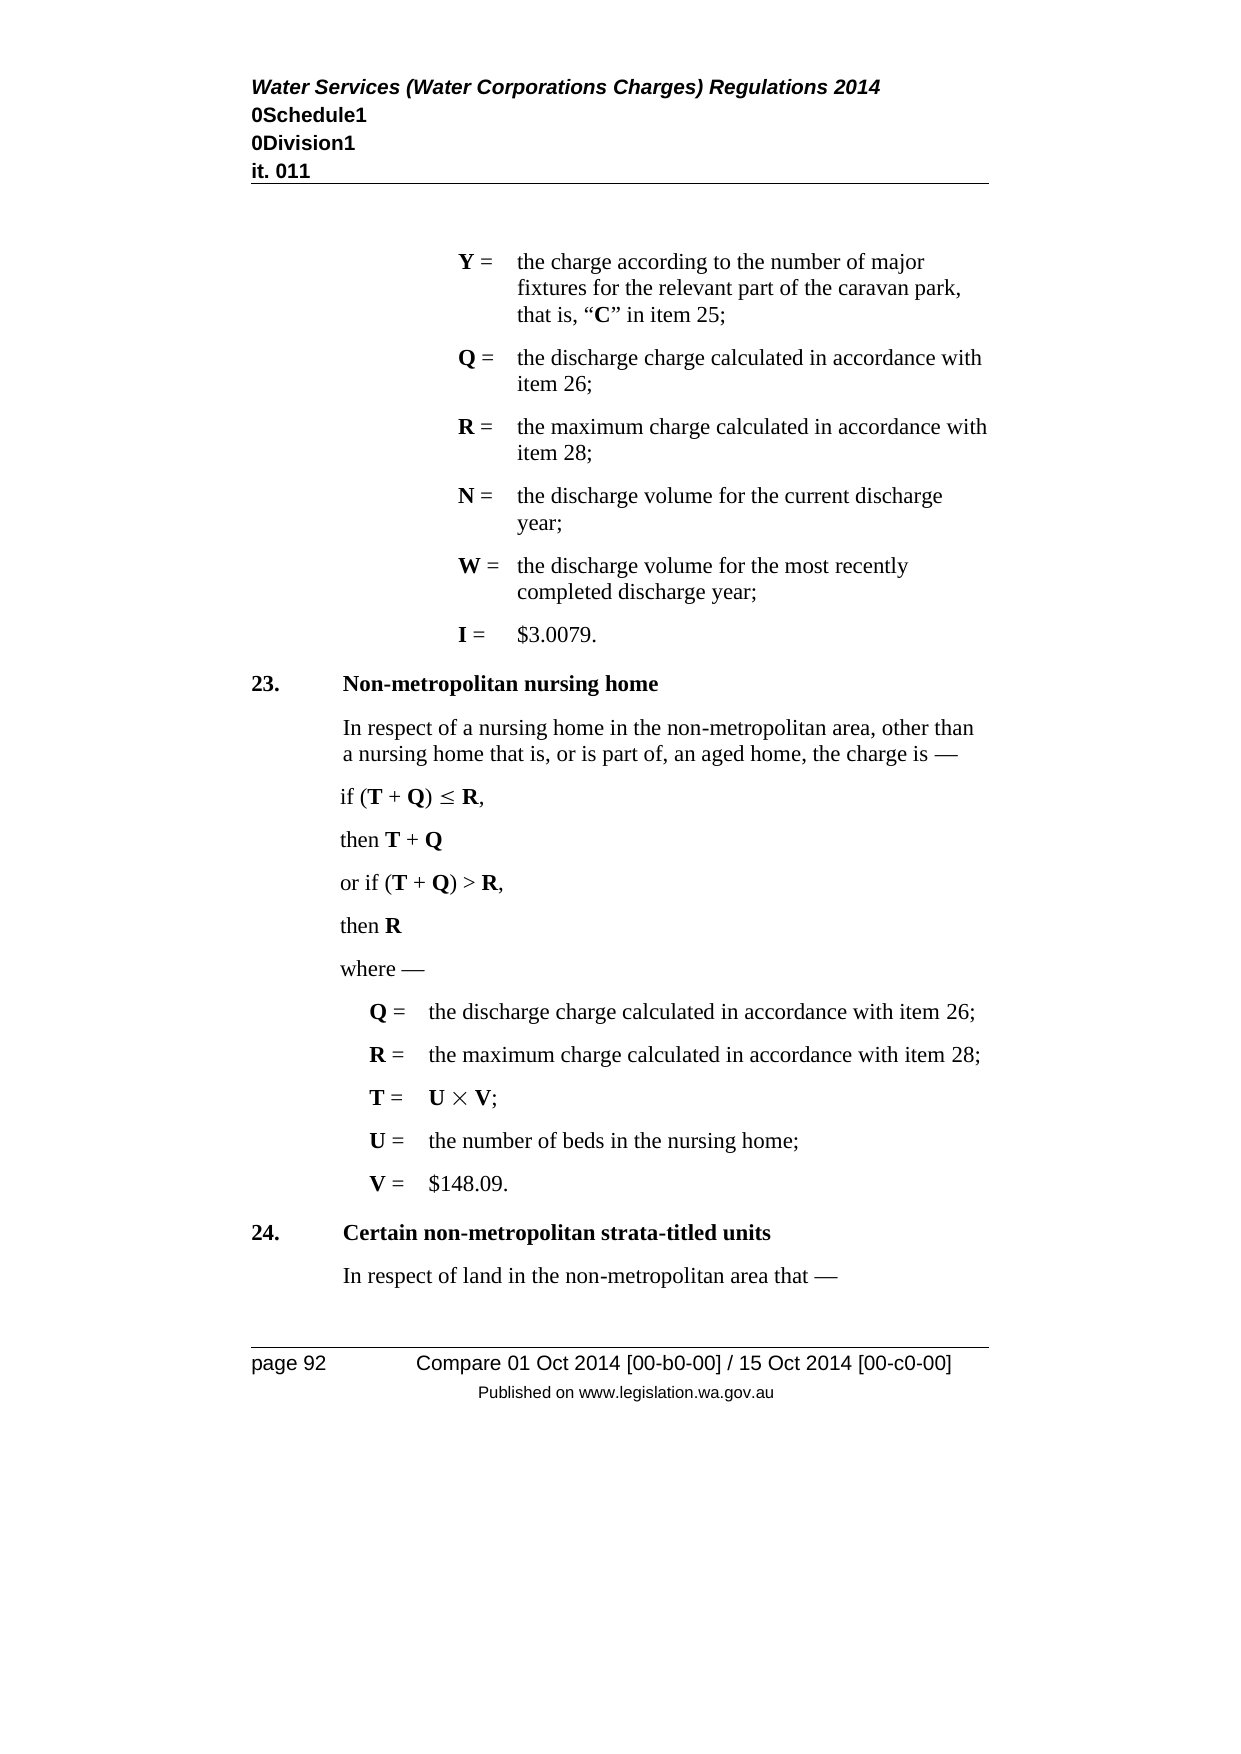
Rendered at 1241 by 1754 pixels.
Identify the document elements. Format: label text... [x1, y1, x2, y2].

text In respect of land in the non-metropolitan area that — [251, 1262, 989, 1289]
text R = the maximum charge calculated in accordance with item 28; [251, 413, 989, 466]
text V = $148.09. [251, 1170, 989, 1196]
text I = $3.0079. [251, 621, 989, 648]
text then T + Q [251, 826, 989, 852]
text Y = the charge according to the number of major fixtures for the relevant part of the caravan park, that is, “C” in item 25; [207, 248, 989, 327]
subtitle 23. Non-metropolitan nursing home [251, 671, 989, 697]
text if (T + Q) R, [251, 783, 989, 809]
text where — [251, 955, 989, 981]
text U = the number of beds in the nursing home; [251, 1127, 989, 1153]
text N = the discharge volume for the current discharge year; [251, 482, 989, 535]
text R = the maximum charge calculated in accordance with item 28; [251, 1041, 989, 1067]
text or if (T + Q) > R, [251, 869, 989, 895]
text Q = the discharge charge calculated in accordance with item 26; [251, 344, 989, 396]
text In respect of a nursing home in the non-metropolitan area, other than a nursing home that is, or is part of, an aged home, the charge is — [251, 713, 989, 766]
subtitle 24. Certain non-metropolitan strata-titled units [251, 1219, 989, 1246]
text Q = the discharge charge calculated in accordance with item 26; [251, 998, 989, 1024]
text W = the discharge volume for the most recently completed discharge year; [251, 552, 989, 604]
text then R [251, 912, 989, 938]
text T = U V; [251, 1084, 989, 1110]
